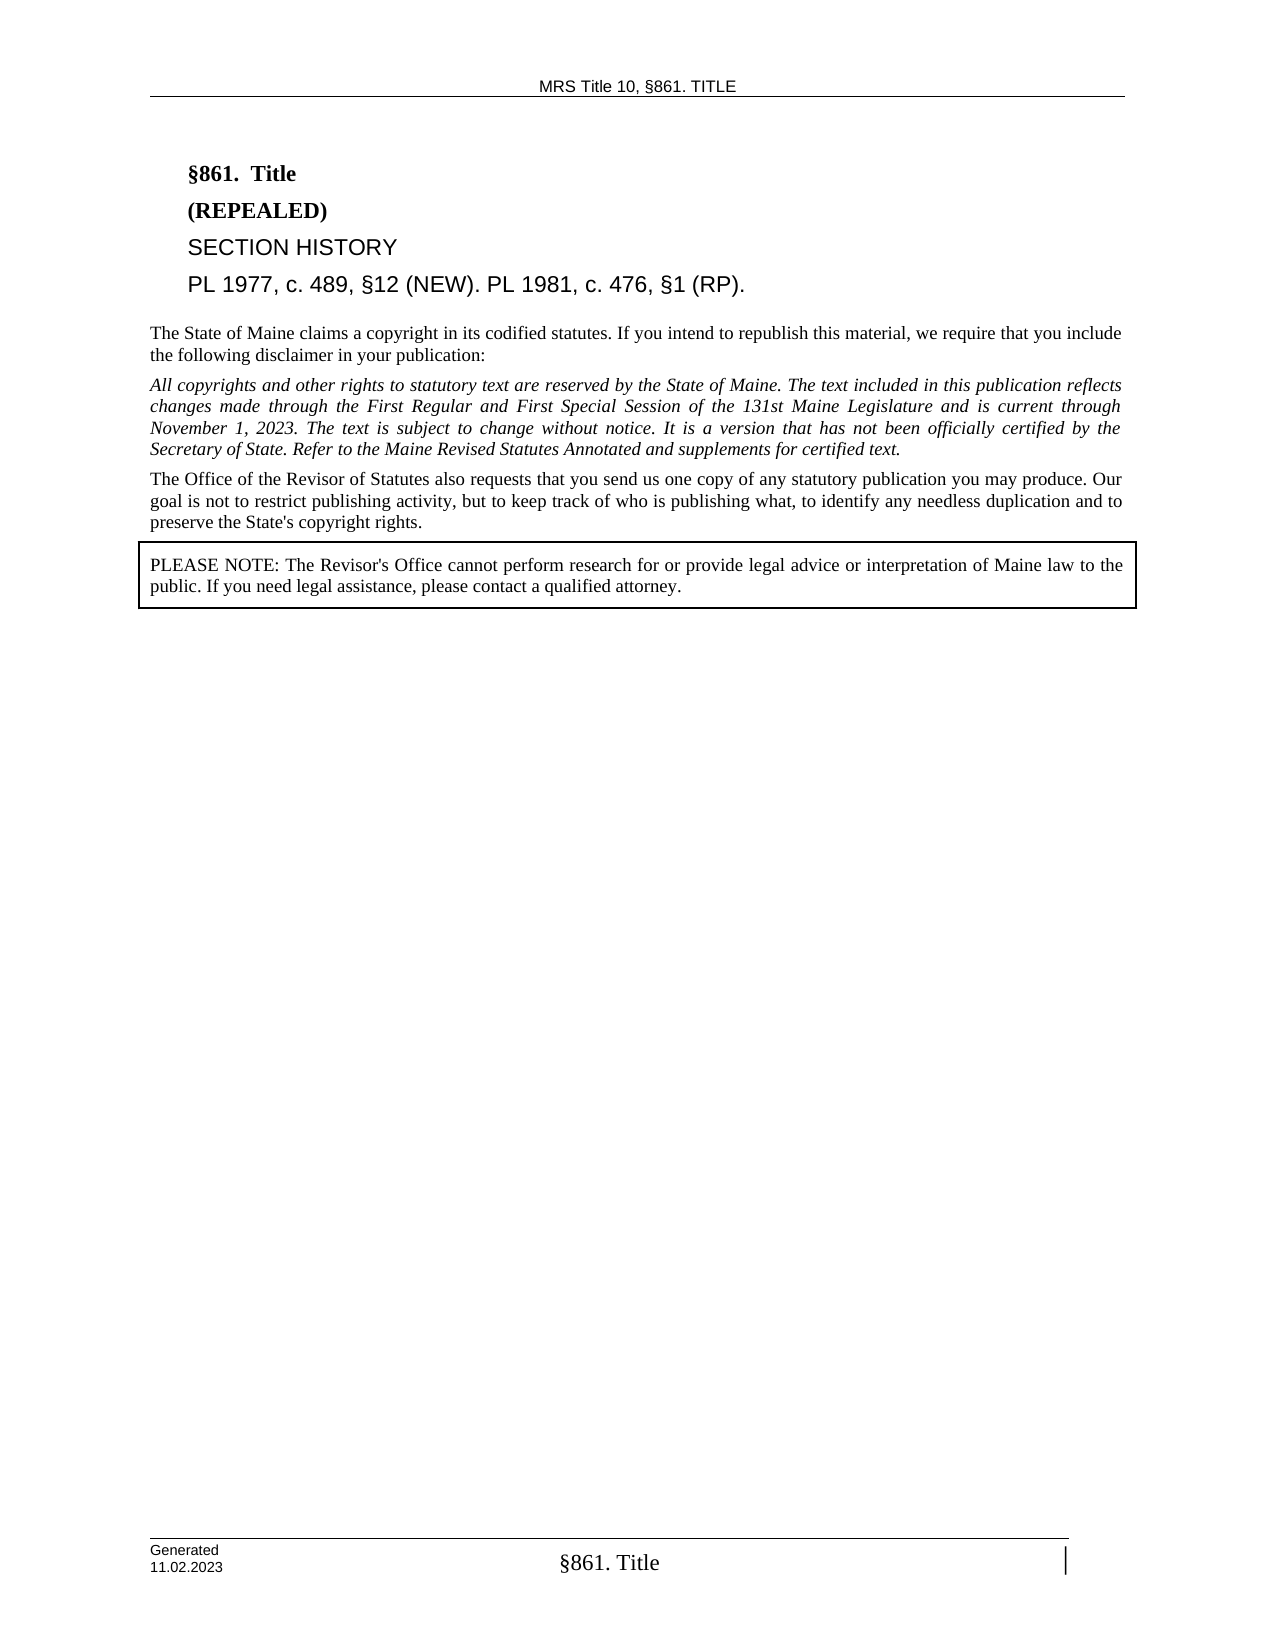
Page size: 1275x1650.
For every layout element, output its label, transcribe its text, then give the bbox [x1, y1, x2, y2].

text PL 1977, c. 489, §12 (NEW). PL 1981, c. 476, §1 (RP). [187, 271, 1125, 297]
text (REPEALED) [187, 197, 1125, 223]
text PLEASE NOTE: The Revisor's Office cannot perform research for or provide legal advice or interpretation of Maine law to the public. If you need legal assistance, please contact a qualified attorney. [140, 543, 1135, 607]
text §861. Title [187, 160, 1125, 187]
text All copyrights and other rights to statutory text are reserved by the State of Maine. The text included in this publication reflects changes made through the First Regular and First Special Session of the 131st Maine Legislature and is current through November 1, 2023 . The text is subject to change without notice. It is a version that has not been officially certified by the Secretary of State. Refer to the Maine Revised Statutes Annotated and supplements for certified text. [150, 373, 1125, 460]
text SECTION HISTORY [187, 234, 1125, 260]
text The State of Maine claims a copyright in its codified statutes. If you intend to republish this material, we require that you include the following disclaimer in your publication: [150, 322, 1125, 365]
text The Office of the Revisor of Statutes also requests that you send us one copy of any statutory publication you may produce. Our goal is not to restrict publishing activity, but to keep track of who is publishing what, to identify any needless duplication and to preserve the State's copyright rights. [150, 468, 1125, 533]
